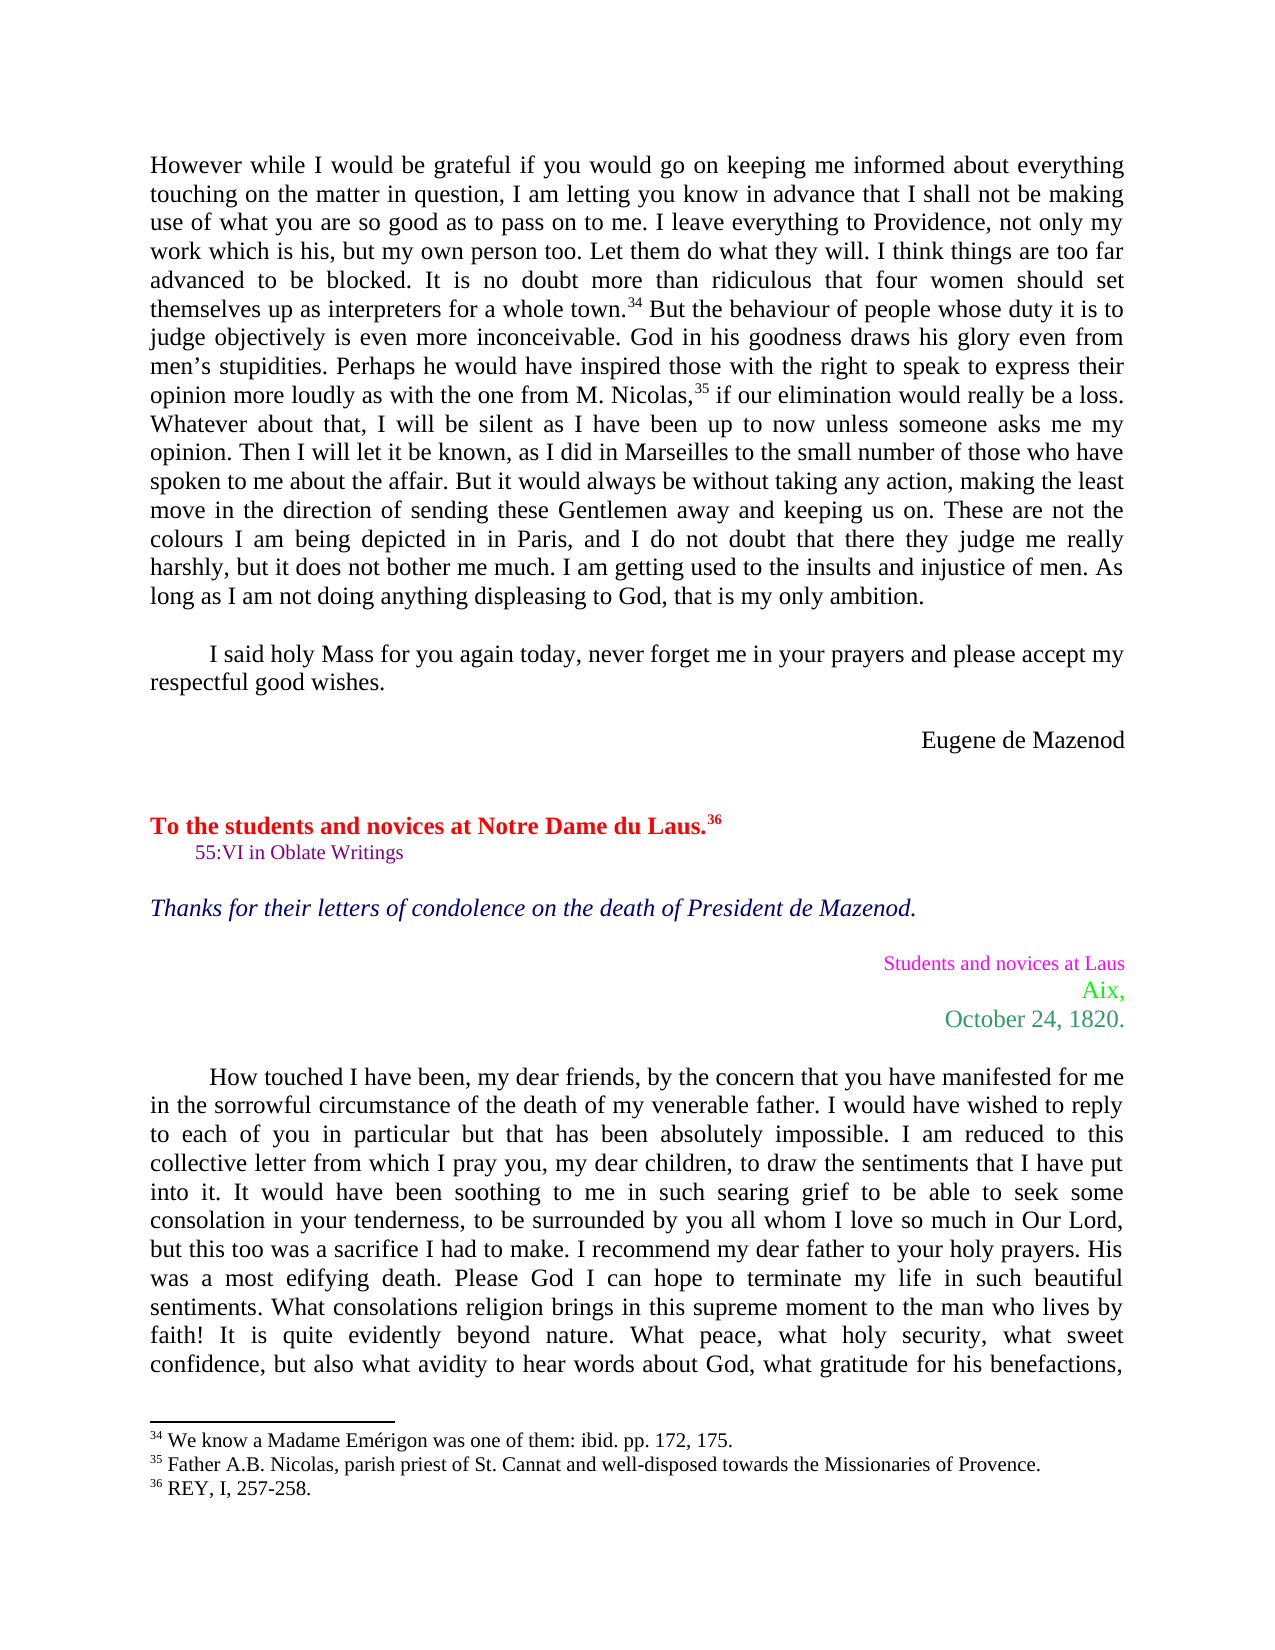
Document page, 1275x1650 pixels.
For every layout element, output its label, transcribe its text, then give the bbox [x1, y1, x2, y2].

text I said holy Mass for you again today, never forget me in your prayers and please accept my respectful good wishes. [150, 639, 1125, 696]
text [150, 1062, 1125, 1378]
text October 24, 1820. [150, 1004, 1125, 1033]
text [150, 150, 1125, 610]
text Students and novices at Laus [465, 950, 1125, 975]
text Aix, [465, 975, 1125, 1004]
text 55:VI in Oblate Writings [150, 840, 1125, 864]
text Thanks for their letters of condolence on the death of President de Mazenod. [150, 893, 1125, 922]
text Eugene de Mazenod [150, 725, 1125, 754]
text To the students and novices at Notre Dame du Laus. [150, 811, 1125, 840]
